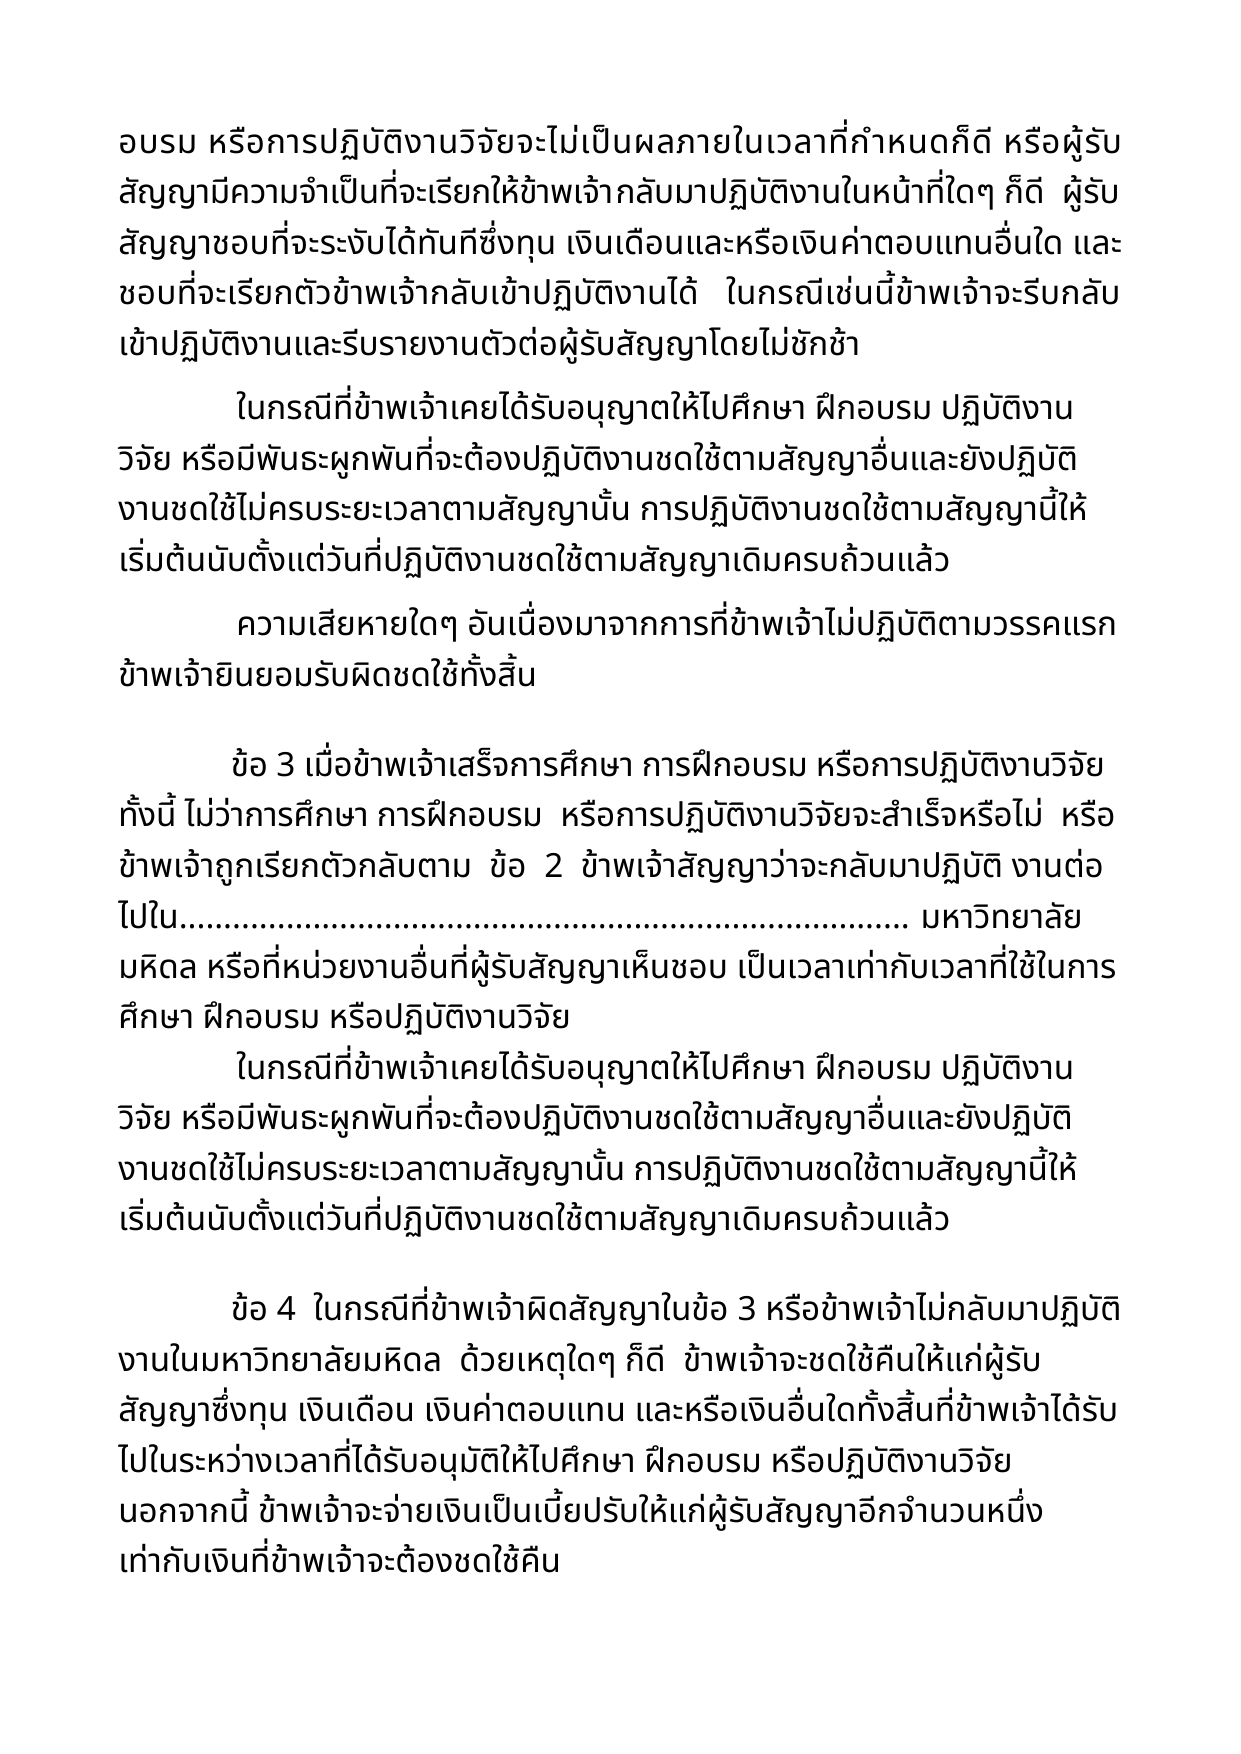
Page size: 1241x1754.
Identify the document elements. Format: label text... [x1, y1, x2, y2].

text ข้อ 4 ในกรณีที่ข้าพเจ้าผิดสัญญาในข้อ 3 หรือข้าพเจ้าไม่กลับมาปฏิบัติงานในมหาวิทยาลัยมหิดล ด้วยเหตุใดๆ ก็ดี ข้าพเจ้าจะชดใช้คืนให้แก่ผู้รับสัญญาซึ่งทุน เงินเดือน เงินค่าตอบแทน และหรือเงินอื่นใดทั้งสิ้นที่ข้าพเจ้าได้รับไปในระหว่างเวลาที่ได้รับอนุมัติให้ไปศึกษา ฝึกอบรม หรือปฏิบัติงานวิจัย นอกจากนี้ ข้าพเจ้าจะจ่ายเงินเป็นเบี้ยปรับให้แก่ผู้รับสัญญาอีกจำนวนหนึ่งเท่ากับเงินที่ข้าพเจ้าจะต้องชดใช้คืน [118, 1285, 1122, 1588]
text ในกรณีที่ข้าพเจ้าเคยได้รับอนุญาตให้ไปศึกษา ฝึกอบรม ปฏิบัติงานวิจัย หรือมีพันธะผูกพันที่จะต้องปฏิบัติงานชดใช้ตามสัญญาอื่นและยังปฏิบัติงานชดใช้ไม่ครบระยะเวลาตามสัญญานั้น การปฏิบัติงานชดใช้ตามสัญญานี้ให้เริ่มต้นนับตั้งแต่วันที่ปฏิบัติงานชดใช้ตามสัญญาเดิมครบถ้วนแล้ว [118, 1044, 1122, 1246]
text ความเสียหายใดๆ อันเนื่องมาจากการที่ข้าพเจ้าไม่ปฏิบัติตามวรรคแรก ข้าพเจ้ายินยอมรับผิดชดใช้ทั้งสิ้น [118, 600, 1122, 701]
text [118, 118, 1122, 370]
text ข้อ 3 เมื่อข้าพเจ้าเสร็จการศึกษา การฝึกอบรม หรือการปฏิบัติงานวิจัย ทั้งนี้ ไม่ว่าการศึกษา การฝึกอบรม หรือการปฏิบัติงานวิจัยจะสำเร็จหรือไม่ หรือข้าพเจ้าถูกเรียกตัวกลับตาม ข้อ 2 ข้าพเจ้าสัญญาว่าจะกลับมาปฏิบัติ งานต่อไปใน.................................................................................. มหาวิทยาลัยมหิดล หรือที่หน่วยงานอื่นที่ผู้รับสัญญาเห็นชอบ เป็นเวลาเท่ากับเวลาที่ใช้ในการศึกษา ฝึกอบรม หรือปฏิบัติงานวิจัย [118, 741, 1122, 1044]
text ในกรณีที่ข้าพเจ้าเคยได้รับอนุญาตให้ไปศึกษา ฝึกอบรม ปฏิบัติงานวิจัย หรือมีพันธะผูกพันที่จะต้องปฏิบัติงานชดใช้ตามสัญญาอื่นและยังปฏิบัติงานชดใช้ไม่ครบระยะเวลาตามสัญญานั้น การปฏิบัติงานชดใช้ตามสัญญานี้ให้เริ่มต้นนับตั้งแต่วันที่ปฏิบัติงานชดใช้ตามสัญญาเดิมครบถ้วนแล้ว [118, 384, 1122, 586]
